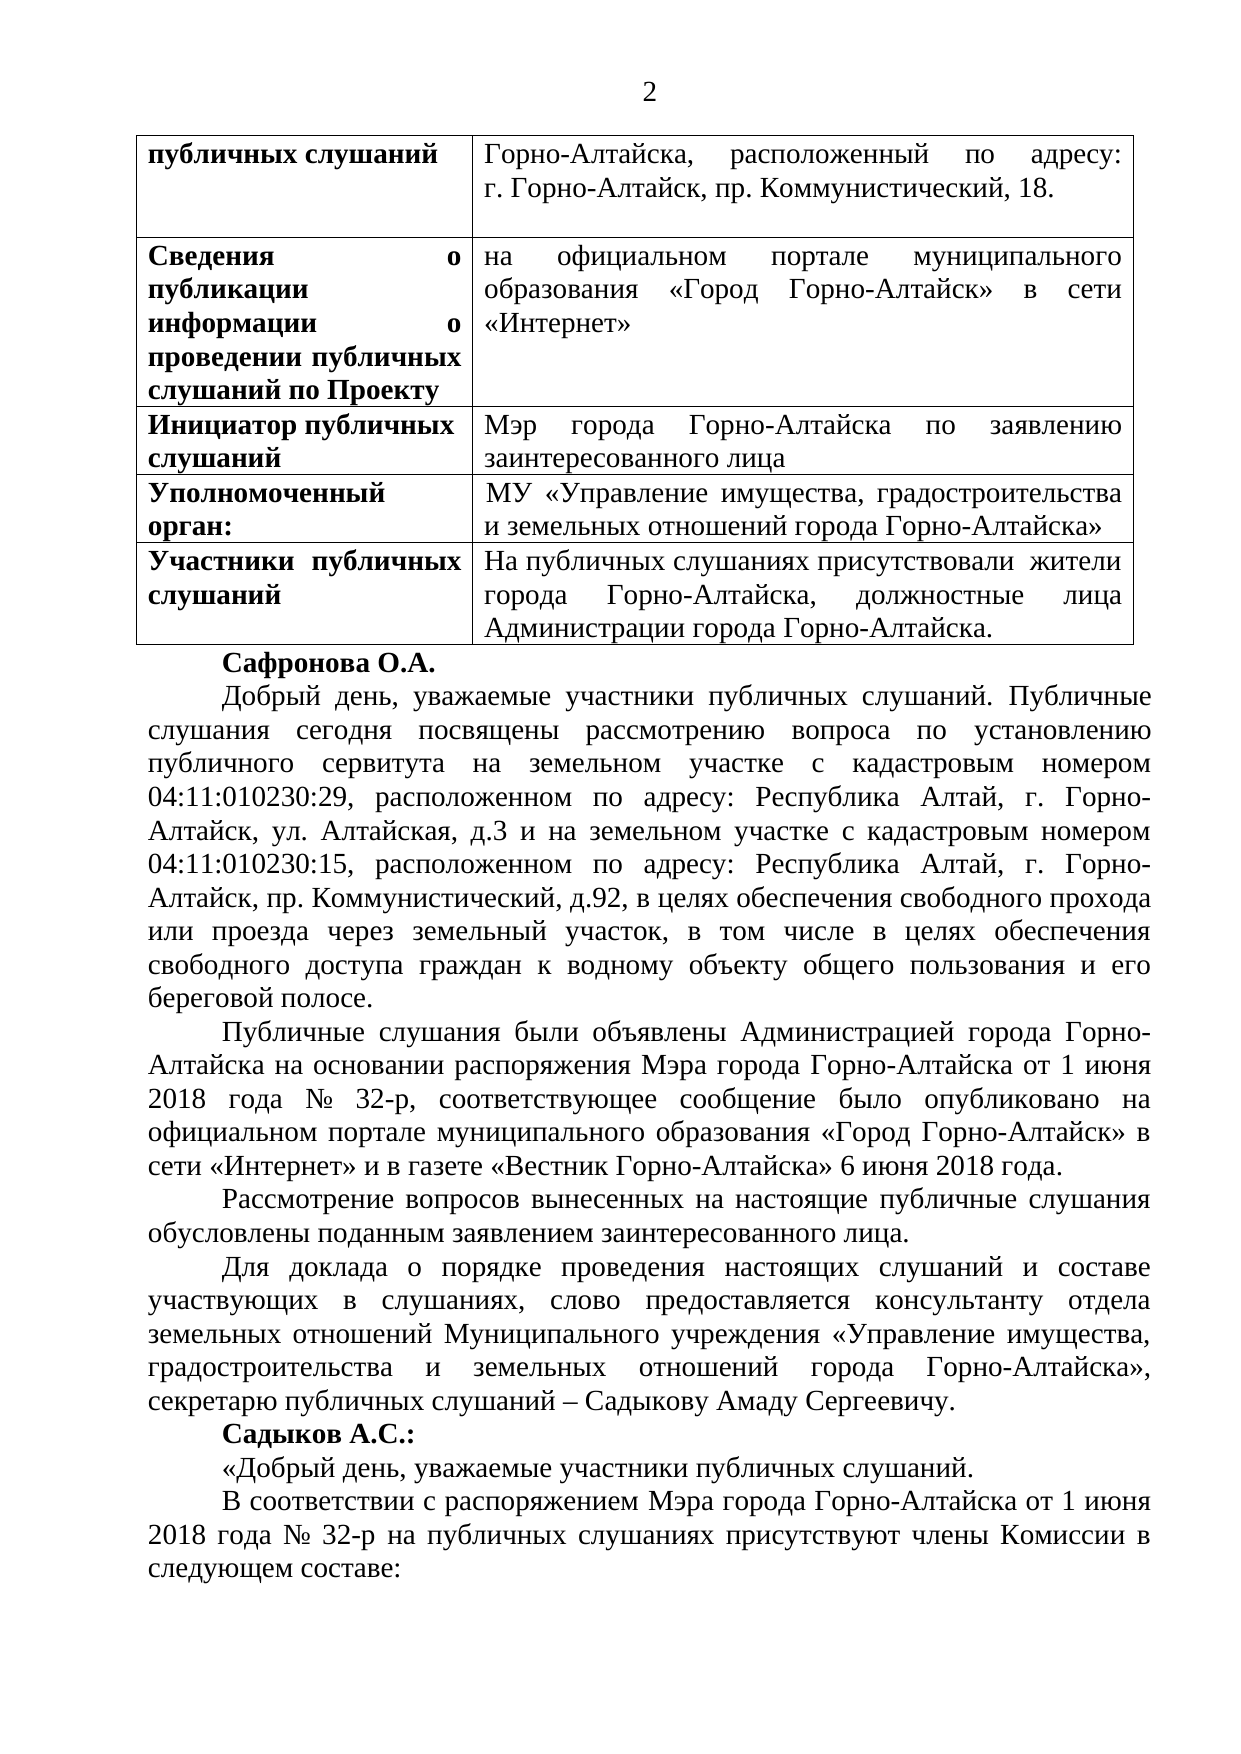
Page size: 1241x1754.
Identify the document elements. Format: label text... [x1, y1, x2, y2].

table_cell МУ «Управление имущества, градостроительства и земельных отношений города Горно-Алтайска» [473, 475, 1133, 542]
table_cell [137, 136, 472, 237]
table_cell Инициатор публичных слушаний [137, 407, 472, 474]
table_cell На публичных слушаниях присутствовали жители города Горно-Алтайска, должностные лица Администрации города Горно-Алтайска. [473, 543, 1133, 644]
text «Добрый день, уважаемые участники публичных слушаний. [148, 1450, 1152, 1483]
text Рассмотрение вопросов вынесенных на настоящие публичные слушания обусловлены поданным заявлением заинтересованного лица. [148, 1182, 1152, 1249]
table_cell Уполномоченный орган: [137, 475, 472, 542]
text Для доклада о порядке проведения настоящих слушаний и составе участвующих в слушаниях, слово предоставляется консультанту отдела земельных отношений Муниципального учреждения «Управление имущества, градостроительства и земельных отношений города Горно-Алтайска», секретарю публичных слушаний – Садыкову Амаду Сергеевичу. [148, 1249, 1152, 1416]
text Публичные слушания были объявлены Администрацией города Горно-Алтайска на основании распоряжения Мэра города Горно-Алтайска от 1 июня 2018 года № 32-р, соответствующее сообщение было опубликовано на официальном портале муниципального образования «Город Горно-Алтайск» в сети «Интернет» и в газете «Вестник Горно-Алтайска» 6 июня 2018 года. [148, 1014, 1152, 1182]
text Сафронова О.А. [148, 645, 1152, 678]
table_cell Участники публичных слушаний [137, 543, 472, 644]
table_cell на официальном портале муниципального образования «Город Горно-Алтайск» в сети «Интернет» [473, 238, 1133, 406]
text В соответствии с распоряжением Мэра города Горно-Алтайска от 1 июня 2018 года № 32-р на публичных слушаниях присутствуют члены Комиссии в следующем составе: [148, 1483, 1152, 1584]
table_cell Мэр города Горно-Алтайска по заявлению заинтересованного лица [473, 407, 1133, 474]
table_cell Сведения о публикации информации о проведении публичных слушаний по Проекту [137, 238, 472, 406]
text Садыков А.С.: [148, 1416, 1152, 1450]
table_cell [473, 136, 1133, 237]
text Добрый день, уважаемые участники публичных слушаний. Публичные слушания сегодня посвящены рассмотрению вопроса по установлению публичного сервитута на земельном участке с кадастровым номером 04:11:010230:29, расположенном по адресу: Республика Алтай, г. Горно-Алтайск, ул. Алтайская, д.3 и на земельном участке с кадастровым номером 04:11:010230:15, расположенном по адресу: Республика Алтай, г. Горно-Алтайск, пр. Коммунистический, д.92, в целях обеспечения свободного прохода или проезда через земельный участок, в том числе в целях обеспечения свободного доступа граждан к водному объекту общего пользования и его береговой полосе. [148, 678, 1152, 1014]
